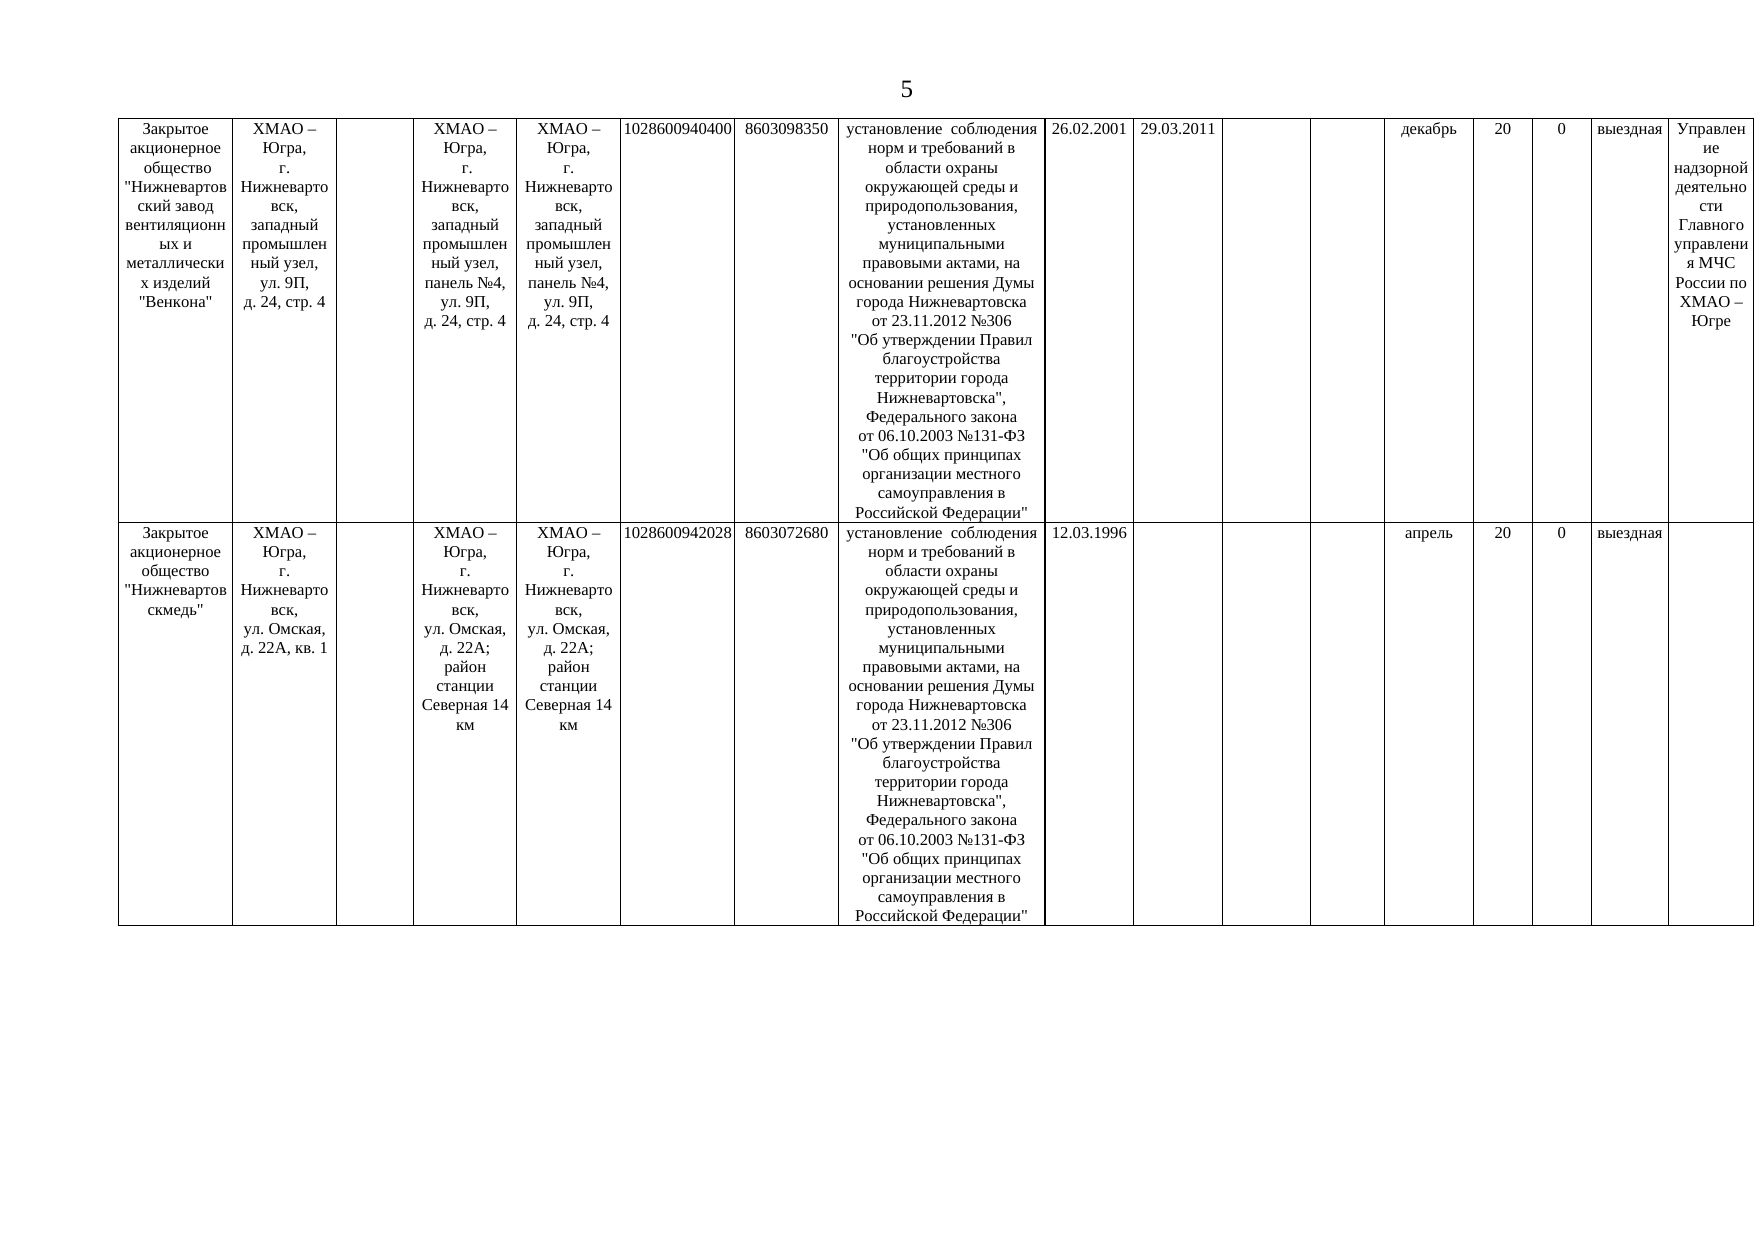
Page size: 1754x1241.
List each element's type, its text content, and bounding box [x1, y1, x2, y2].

table_cell 0 [1533, 119, 1591, 522]
table_cell ХМАО – Югра, г. Нижневартовск, западный промышленный узел, панель №4, ул. 9П, д. 24, стр. 4 [414, 119, 516, 522]
table_cell [1223, 119, 1310, 522]
table_cell ХМАО – Югра, г. Нижневартовск, ул. Омская, д. 22А; район станции Северная 14 км [517, 523, 620, 925]
table_cell 8603098350 [735, 119, 838, 522]
table_cell 26.02.2001 [1046, 119, 1133, 522]
table_cell [337, 523, 413, 925]
table_cell 1028600940400 [621, 119, 734, 522]
table_cell [1311, 523, 1384, 925]
table_cell выездная [1592, 523, 1668, 925]
table_cell ХМАО – Югра, г. Нижневартовск, ул. Омская, д. 22А; район станции Северная 14 км [414, 523, 516, 925]
table_cell Управление надзорной деятельности Главного управления МЧС России по ХМАО – Югре [1669, 119, 1753, 522]
table_cell 0 [1533, 523, 1591, 925]
table_cell 12.03.1996 [1046, 523, 1133, 925]
table_cell ХМАО – Югра, г. Нижневартовск, ул. Омская, д. 22А, кв. 1 [233, 523, 336, 925]
table_cell ХМАО – Югра, г. Нижневартовск, западный промышленный узел, панель №4, ул. 9П, д. 24, стр. 4 [517, 119, 620, 522]
table_cell декабрь [1385, 119, 1473, 522]
table_cell Закрытое акционерное общество "Нижневартовскмедь" [119, 523, 232, 925]
table_cell [1311, 119, 1384, 522]
table_cell ХМАО – Югра, г. Нижневартовск, западный промышленный узел, ул. 9П, д. 24, стр. 4 [233, 119, 336, 522]
table_cell Закрытое акционерное общество "Нижневартовский завод вентиляционных и металлических изделий "Венкона" [119, 119, 232, 522]
table_cell [1669, 523, 1753, 925]
table_cell выездная [1592, 119, 1668, 522]
table_cell [1134, 523, 1222, 925]
table_cell [337, 119, 413, 522]
table_cell [1223, 523, 1310, 925]
table_cell 29.03.2011 [1134, 119, 1222, 522]
table_cell 8603072680 [735, 523, 838, 925]
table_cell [839, 119, 1044, 522]
table_cell 20 [1474, 119, 1532, 522]
table_cell апрель [1385, 523, 1473, 925]
table_cell 1028600942028 [621, 523, 734, 925]
table_cell 20 [1474, 523, 1532, 925]
